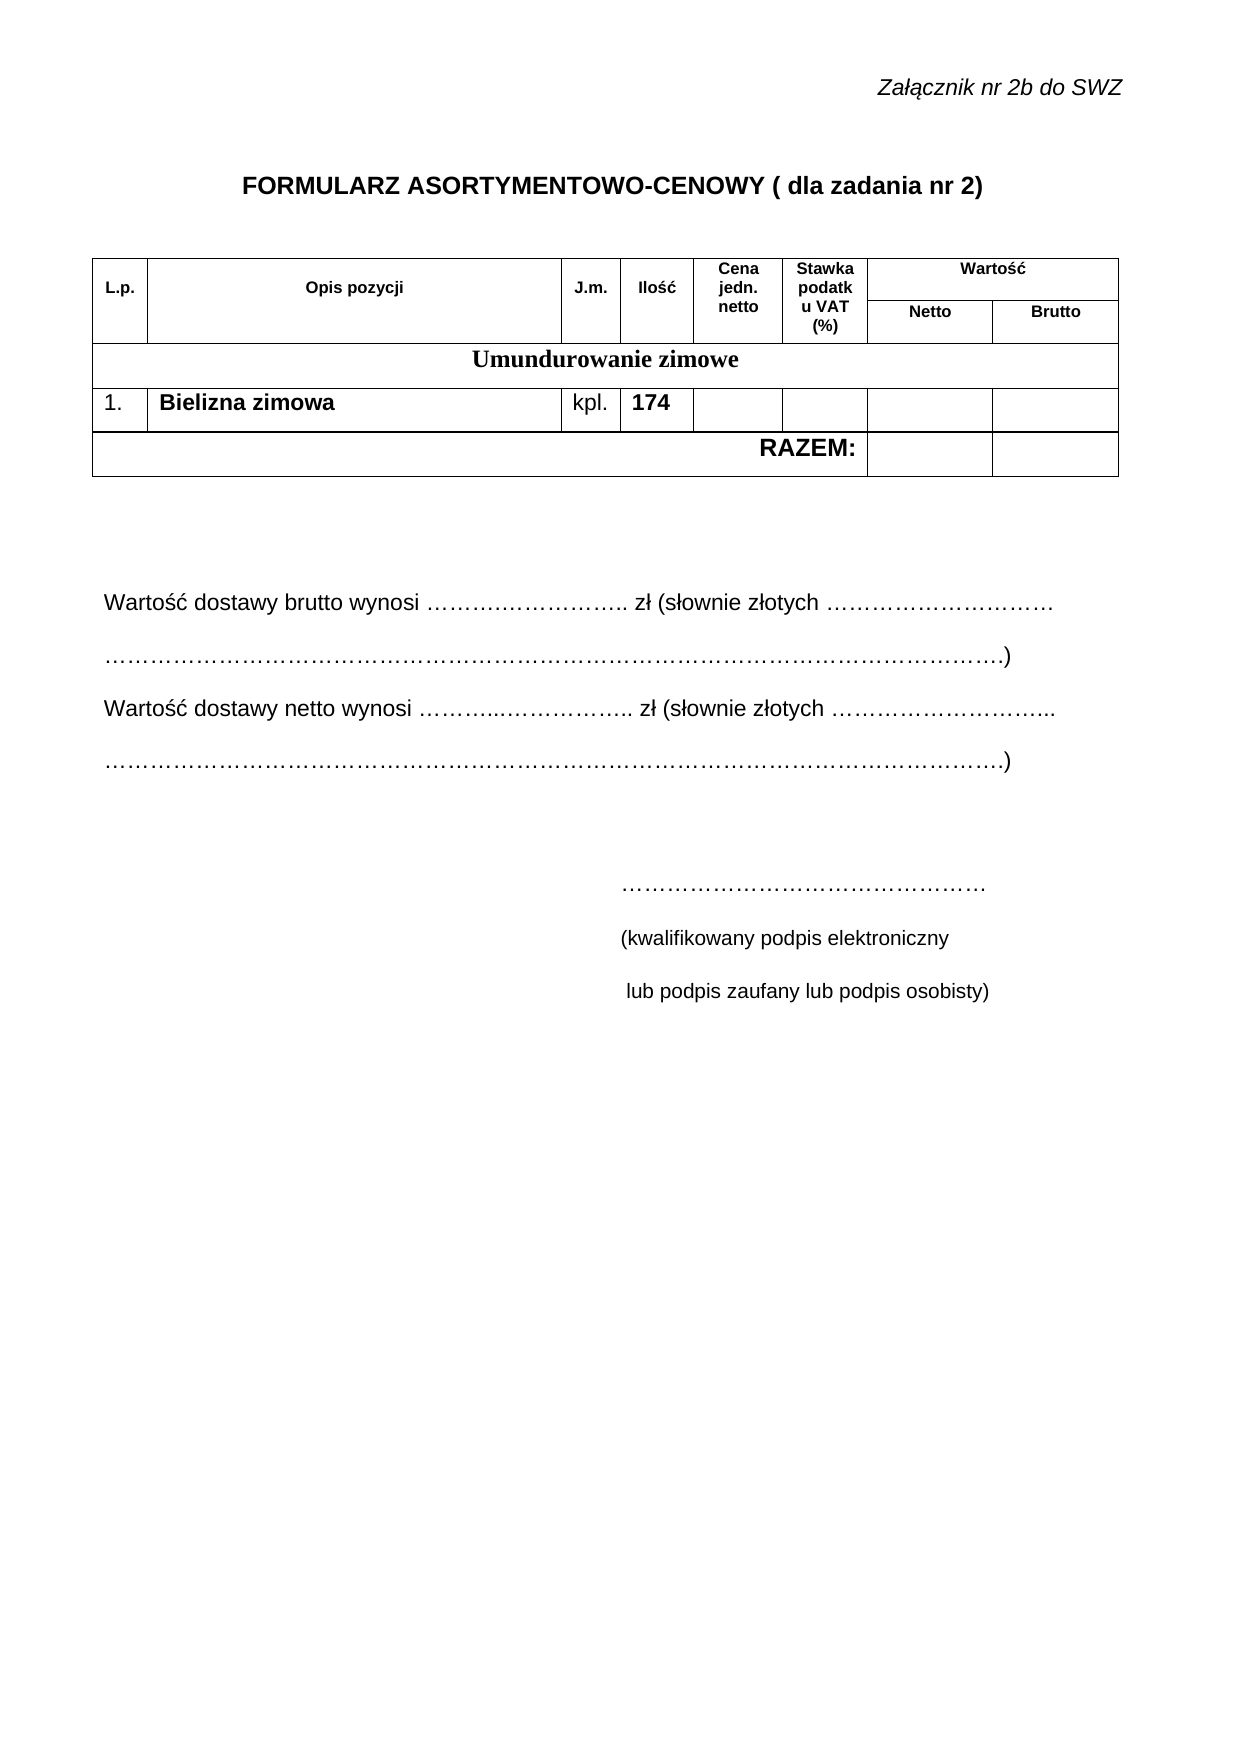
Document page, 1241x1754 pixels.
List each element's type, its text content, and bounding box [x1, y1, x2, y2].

text ………………………………………… [547, 870, 1122, 897]
table_header L.p. [93, 259, 147, 343]
table_cell [993, 433, 1118, 476]
table_cell Bielizna zimowa [148, 389, 561, 431]
text FORMULARZ ASORTYMENTOWO-CENOWY ( dla zadania nr 2) [103, 171, 1122, 200]
table_cell [868, 389, 992, 431]
text lub podpis zaufany lub podpis osobisty) [620, 979, 1122, 1003]
table_cell Netto [868, 301, 992, 343]
text (kwalifikowany podpis elektroniczny [547, 926, 1122, 950]
table_cell kpl. [562, 389, 620, 431]
table_cell [868, 433, 992, 476]
table_header Opis pozycji [148, 259, 561, 343]
table_header Cena jedn. netto [694, 259, 782, 343]
table_cell RAZEM: [93, 433, 867, 476]
text Wartość dostawy netto wynosi ………...…………….. zł (słownie złotych ………………………... [103, 694, 1122, 721]
table_header Ilość [621, 259, 693, 343]
table_cell Umundurowanie zimowe [93, 344, 1118, 387]
text ……………………………………………………………………………………………………….) [103, 642, 1122, 668]
table_cell Brutto [993, 301, 1118, 343]
table_cell 174 [621, 389, 693, 431]
text ……………………………………………………………………………………………………….) [103, 747, 1122, 774]
table_cell 1. [93, 389, 147, 431]
table_header Stawka podatku VAT (%) [783, 259, 867, 343]
table_cell [993, 389, 1118, 431]
text Wartość dostawy brutto wynosi ……….…………….. zł (słownie złotych ………………………… [103, 589, 1122, 616]
table_header Wartość [868, 259, 1118, 300]
table_header J.m. [562, 259, 620, 343]
table_cell [694, 389, 782, 431]
table_cell [783, 389, 867, 431]
